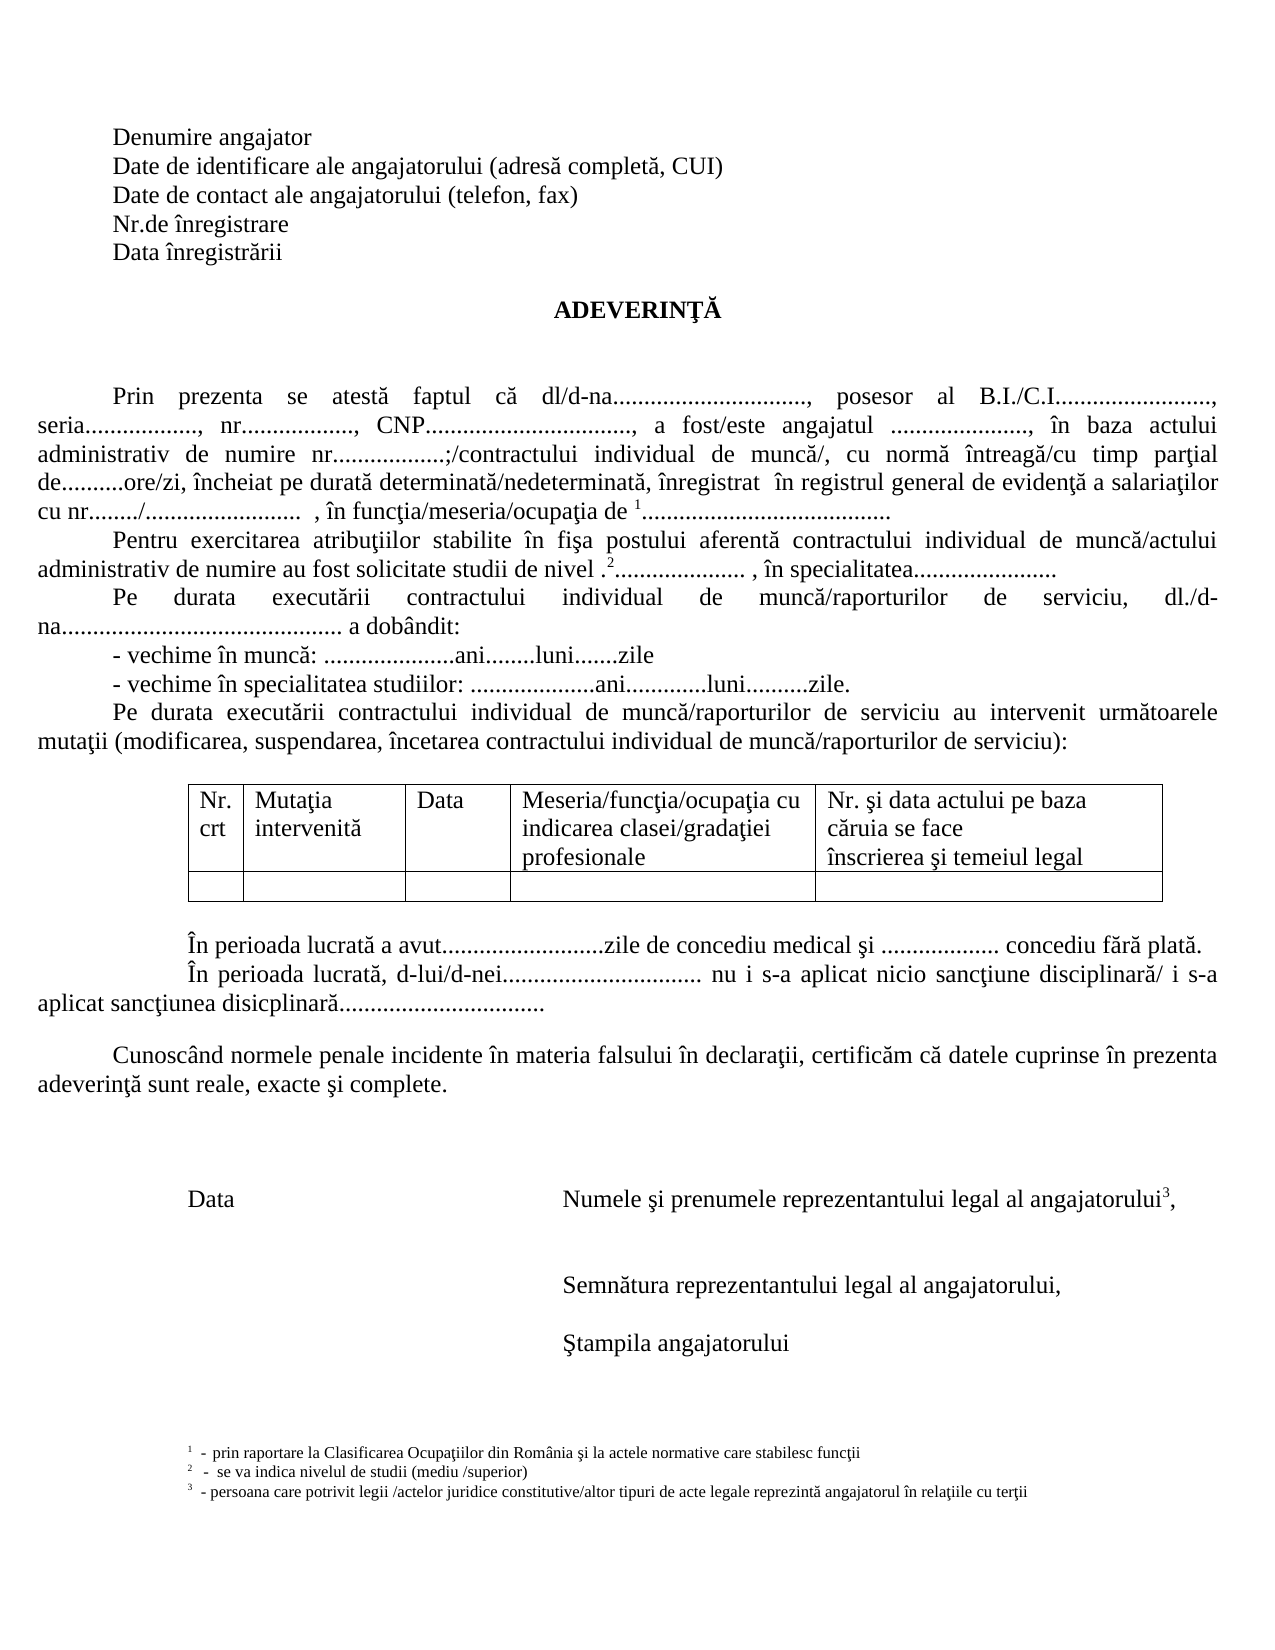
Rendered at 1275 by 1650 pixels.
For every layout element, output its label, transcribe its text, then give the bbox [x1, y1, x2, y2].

text 2 - se va indica nivelul de studii (mediu /superior) [187, 1462, 1162, 1481]
text - vechime în specialitatea studiilor: ....................ani.............luni..........zile. [37, 669, 1219, 697]
text - vechime în muncă: .....................ani........luni.......zile [37, 640, 1219, 669]
text 1 - prin raportare la Clasificarea Ocupaţiilor din România şi la actele normative care stabilesc funcţii [187, 1443, 1162, 1462]
table_header Meseria/funcţia/ocupaţia cu indicarea clasei/gradaţiei profesionale [511, 785, 815, 871]
text ADEVERINŢĂ [37, 295, 1162, 324]
text Pe durata executării contractului individual de muncă/raporturilor de serviciu, dl./d-na............................................. a dobândit: [37, 582, 1219, 640]
table_cell [189, 872, 243, 901]
text Ştampila angajatorului [187, 1328, 1162, 1357]
text În perioada lucrată, d-lui/d-nei................................ nu i s-a aplicat nicio sancţiune disciplinară/ i s-a aplicat sancţiunea disicplinară................................. [37, 959, 1219, 1017]
text 3 - persoana care potrivit legii /actelor juridice constitutive/altor tipuri de acte legale reprezintă angajatorul în relaţiile cu terţii [187, 1481, 1162, 1501]
text Nr.de înregistrare [37, 209, 1162, 237]
text Data Numele şi prenumele reprezentantului legal al angajatorului3, [37, 1184, 1219, 1213]
table_header Mutaţia intervenită [244, 785, 405, 871]
table_cell [244, 872, 405, 901]
table_header Nr. crt [189, 785, 243, 871]
text Date de contact ale angajatorului (telefon, fax) [112, 180, 1162, 209]
text Pe durata executării contractului individual de muncă/raporturilor de serviciu au intervenit următoarele mutaţii (modificarea, suspendarea, încetarea contractului individual de muncă/raporturilor de serviciu): [37, 697, 1219, 755]
table_cell [406, 872, 510, 901]
text Semnătura reprezentantului legal al angajatorului, [37, 1271, 1219, 1299]
table_cell [816, 872, 1162, 901]
text În perioada lucrată a avut..........................zile de concediu medical şi ................... concediu fără plată. [37, 931, 1219, 959]
text Pentru exercitarea atribuţiilor stabilite în fişa postului aferentă contractului individual de muncă/actului administrativ de numire au fost solicitate studii de nivel .2..................... , în specialitatea....................... [37, 525, 1219, 582]
table_header Nr. şi data actului pe baza căruia se face înscrierea şi temeiul legal [816, 785, 1162, 871]
text Prin prezenta se atestă faptul că dl/d-na..............................., posesor al B.I./C.I........................., seria.................., nr.................., CNP................................., a fost/este angajatul ......................, în baza actului administrativ de numire nr..................;/contractului individual de muncă/, cu normă întreagă/cu timp parţial de..........ore/zi, încheiat pe durată determinată/nedeterminată, înregistrat în registrul general de evidenţă a salariaţilor cu nr......../......................... , în funcţia/meseria/ocupaţia de 1........................................ [37, 381, 1219, 525]
text Cunoscând normele penale incidente în materia falsului în declaraţii, certificăm că datele cuprinse în prezenta adeverinţă sunt reale, exacte şi complete. [37, 1041, 1219, 1098]
text Date de identificare ale angajatorului (adresă completă, CUI) [112, 151, 1162, 180]
table_cell [511, 872, 815, 901]
text Denumire angajator [112, 122, 1162, 151]
table_header Data [406, 785, 510, 871]
text Data înregistrării [37, 237, 1162, 266]
